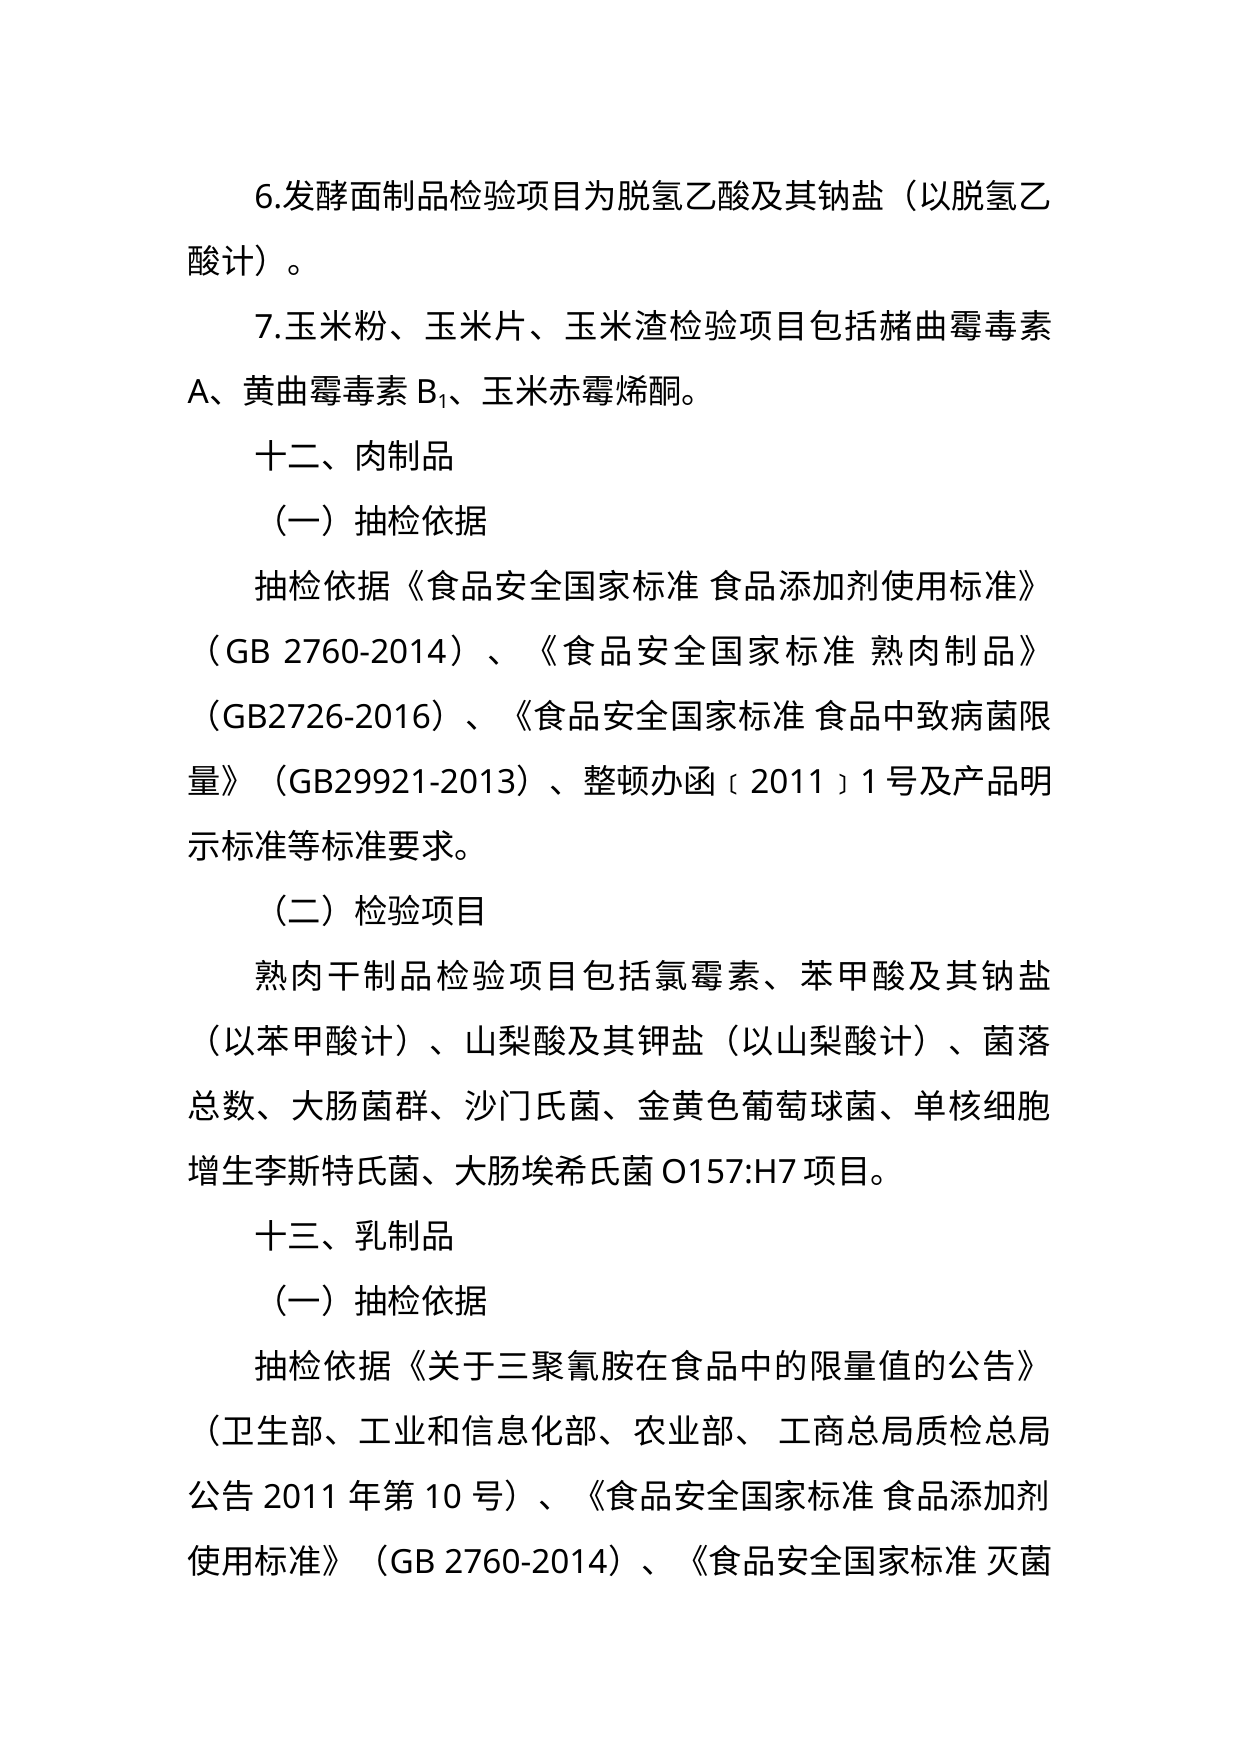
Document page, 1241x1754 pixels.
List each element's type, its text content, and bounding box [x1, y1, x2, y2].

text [187, 1332, 1053, 1592]
list （一）抽检依据 [187, 487, 1053, 552]
text （一）抽检依据 [187, 1267, 1053, 1332]
list 6.发酵面制品检验项目为脱氢乙酸及其钠盐（以脱氢乙酸计）。 [187, 162, 1053, 292]
list 7.玉米粉、玉米片、玉米渣检验项目包括赭曲霉毒素A、黄曲霉毒素B1、玉米赤霉烯酮。 [187, 292, 1053, 422]
list 抽检依据《食品安全国家标准 食品添加剂使用标准》（GB 2760-2014）、《食品安全国家标准 熟肉制品》（GB2726-2016）、《食品安全国家标准 食品中致病菌限量》（GB29921-2013）、整顿办函﹝2011﹞1号及产品明示标准等标准要求。 [187, 552, 1053, 877]
list 十三、乳制品 [187, 1202, 1053, 1267]
text （二）检验项目 [187, 877, 1053, 942]
list 熟肉干制品检验项目包括氯霉素、苯甲酸及其钠盐（以苯甲酸计）、山梨酸及其钾盐（以山梨酸计）、菌落总数、大肠菌群、沙门氏菌、金黄色葡萄球菌、单核细胞增生李斯特氏菌、大肠埃希氏菌O157:H7项目。 [187, 942, 1053, 1202]
list 十二、肉制品 [187, 422, 1053, 487]
